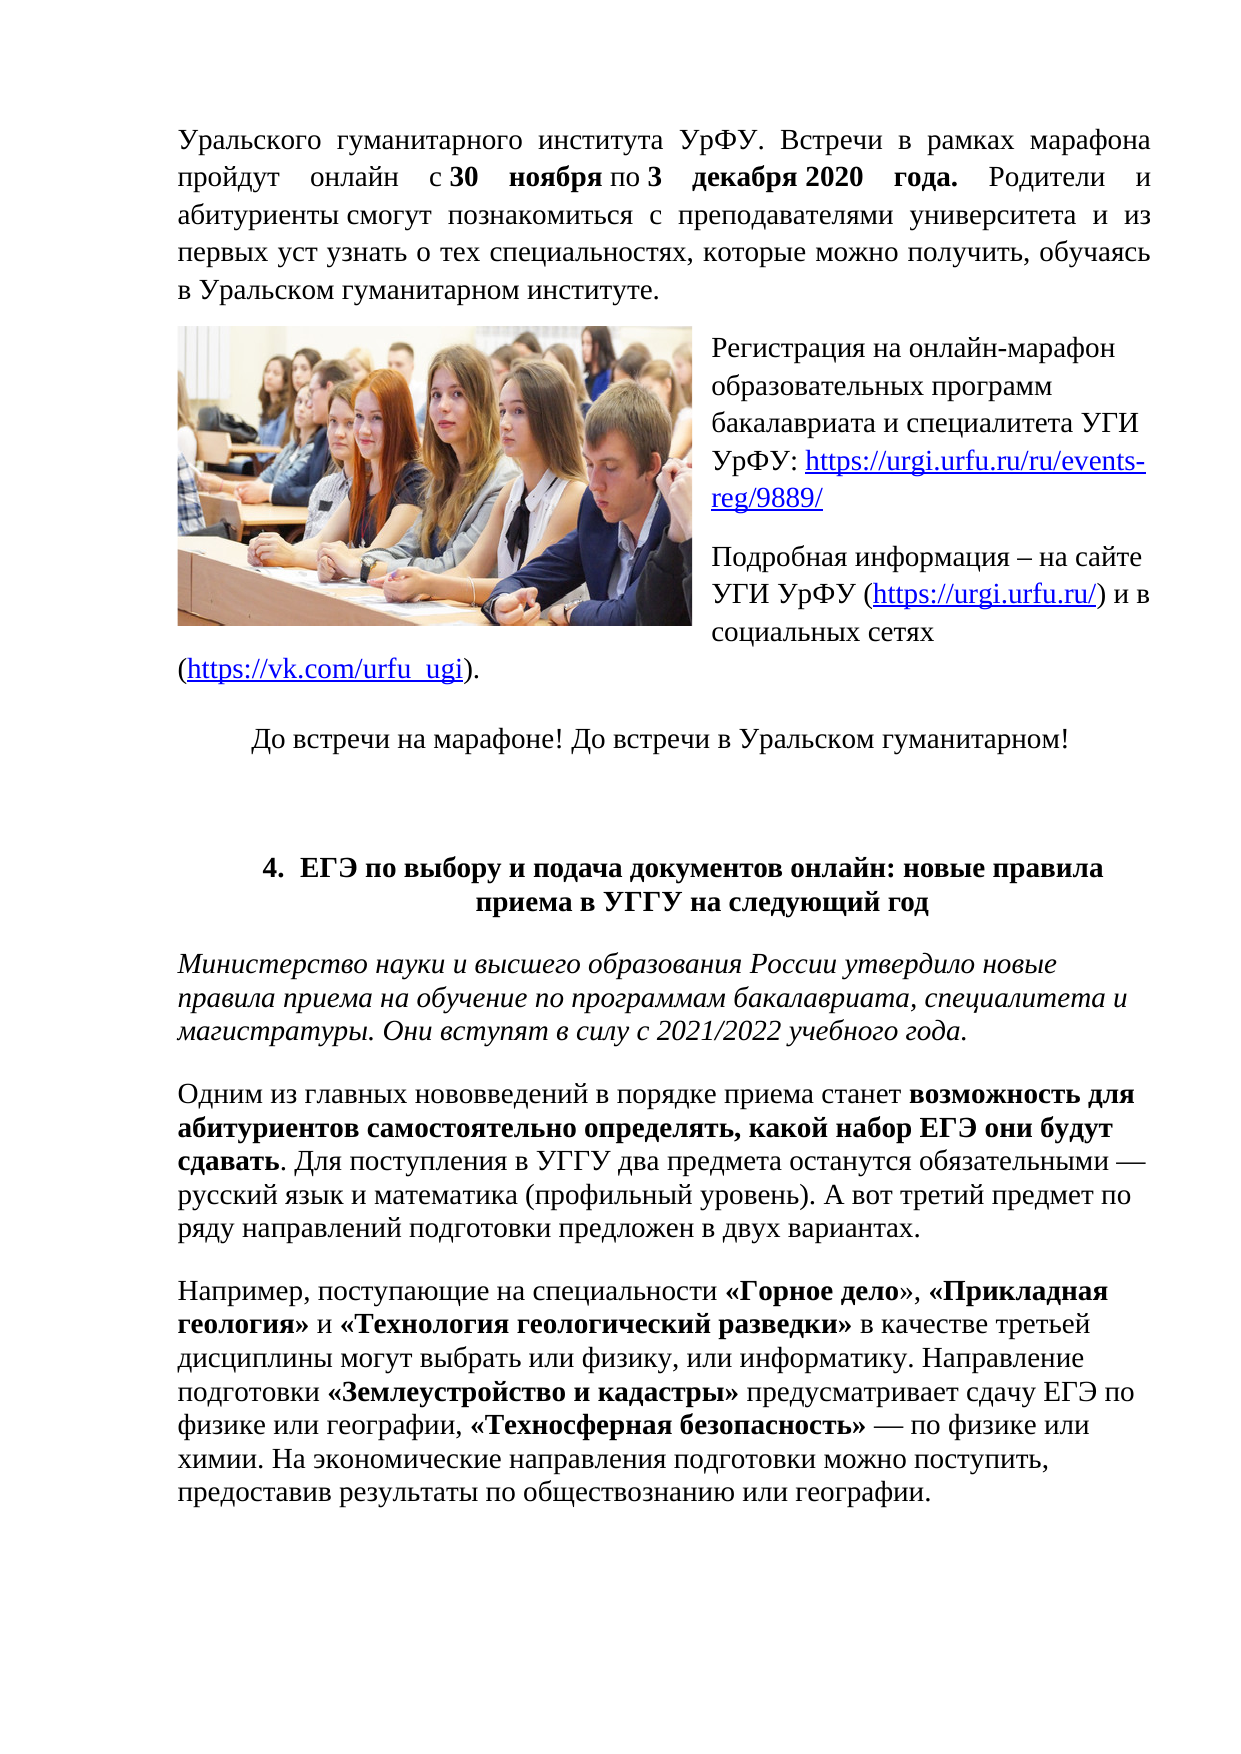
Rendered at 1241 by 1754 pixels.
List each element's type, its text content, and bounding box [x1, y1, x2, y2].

picture [177, 326, 693, 626]
list ЕГЭ по выбору и подача документов онлайн: новые правила приема в УГГУ на следующий год [215, 850, 1152, 917]
text Регистрация на онлайн-марафон образовательных программ бакалавриата и специалитета УГИ УрФУ: https://urgi.urfu.ru/ru/events-reg/9889/ [693, 326, 1152, 514]
text Министерство науки и высшего образования России утвердило новые правила приема на обучение по программам бакалавриата, специалитета и магистратуры. Они вступят в силу с 2021/2022 учебного года. [177, 946, 1152, 1047]
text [177, 118, 1152, 306]
text До встречи на марафоне! До встречи в Уральском гуманитарном! [177, 721, 1152, 754]
text Например, поступающие на специальности «Горное дело», «Прикладная геология» и «Технология геологический разведки» в качестве третьей дисциплины могут выбрать или физику, или информатику. Направление подготовки «Землеустройство и кадастры» предусматривает сдачу ЕГЭ по физике или географии, «Техносферная безопасность» — по физике или химии. На экономические направления подготовки можно поступить, предоставив результаты по обществознанию или географии. [177, 1273, 1152, 1508]
text Одним из главных нововведений в порядке приема станет возможность для абитуриентов самостоятельно определять, какой набор ЕГЭ они будут сдавать. Для поступления в УГГУ два предмета останутся обязательными — русский язык и математика (профильный уровень). А вот третий предмет по ряду направлений подготовки предложен в двух вариантах. [177, 1076, 1152, 1244]
text Подробная информация – на сайте УГИ УрФУ (https://urgi.urfu.ru/) и в социальных сетях (https://vk.com/urfu_ugi). [177, 535, 1152, 685]
